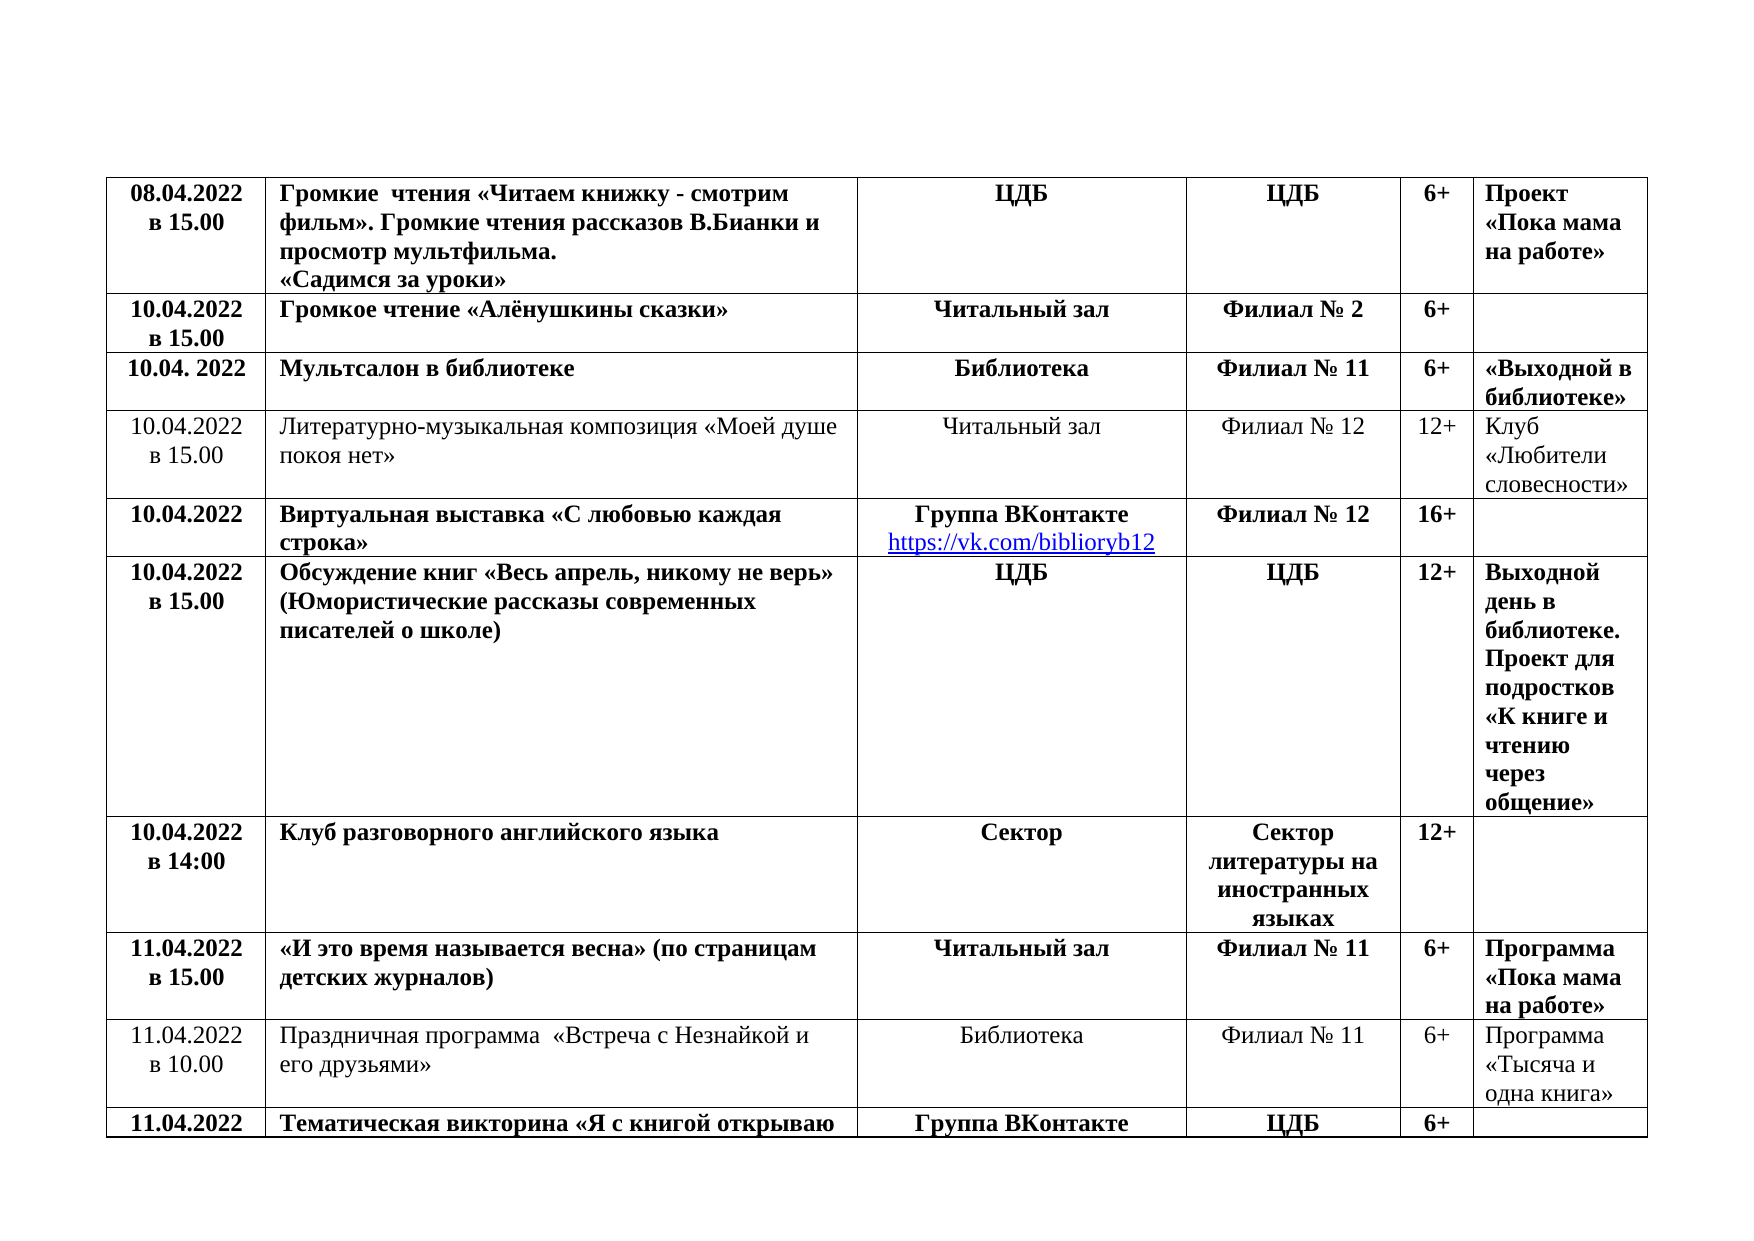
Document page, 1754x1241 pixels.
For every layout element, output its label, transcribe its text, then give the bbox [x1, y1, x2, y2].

table_cell Праздничная программа «Встреча с Незнайкой и его друзьями» [266, 1020, 857, 1107]
table_cell Программа «Пока мама на работе» [1474, 933, 1647, 1019]
table_cell Филиал № 11 [1187, 933, 1400, 1019]
table_cell Библиотека [858, 1020, 1186, 1107]
table_cell Филиал № 11 [1187, 1020, 1400, 1107]
table_cell 12+ [1401, 557, 1473, 816]
table_cell Проект «Пока мама на работе» [1474, 178, 1647, 293]
table_cell Тематическая викторина «Я с книгой открываю мир» [266, 1108, 569, 1136]
table_cell Литературно-музыкальная композиция «Моей душе покоя нет» [266, 411, 857, 498]
table_cell 12+ [1401, 817, 1473, 932]
table_cell 10.04.2022 в 14:00 [107, 817, 265, 932]
table_cell Читальный зал [858, 294, 1186, 352]
table_cell Филиал № 2 [1187, 294, 1400, 352]
table_cell «Выходной в библиотеке» [1474, 353, 1647, 410]
table_cell 08.04.2022 в 15.00 [107, 178, 265, 293]
table_cell ЦДБ [1187, 178, 1400, 293]
table_cell 6+ [1401, 353, 1473, 410]
table_cell [1474, 294, 1647, 352]
table_cell 6+ [1401, 933, 1473, 1019]
table_cell Сектор литературы на иностранных языках [1187, 817, 1400, 932]
table_cell Клуб «Любители словесности» [1474, 411, 1647, 498]
table_cell 10.04.2022 [107, 499, 265, 556]
table_cell Громкое чтение «Алёнушкины сказки» [266, 294, 857, 352]
table_cell 12+ [1401, 411, 1473, 498]
table_cell [1474, 499, 1647, 556]
table_cell ЦДБ [1187, 557, 1400, 816]
table_cell 6+ [1401, 294, 1473, 352]
table_cell 6+ [1401, 1020, 1473, 1107]
table_cell 10.04.2022 в 15.00 [107, 294, 265, 352]
table_cell «И это время называется весна» (по страницам детских журналов) [266, 933, 857, 1019]
table_cell 10.04.2022 в 15.00 [107, 411, 265, 498]
table_cell [1474, 1108, 1647, 1136]
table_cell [858, 1108, 1186, 1136]
table_cell 10.04. 2022 [107, 353, 265, 410]
table_cell 16+ [1401, 499, 1473, 556]
table_cell Филиал № 11 [1187, 353, 1400, 410]
table_cell ЦДБ [858, 557, 1186, 816]
table_cell Виртуальная выставка «С любовью каждая строка» [266, 499, 857, 556]
table_cell Филиал № 12 [1187, 499, 1400, 556]
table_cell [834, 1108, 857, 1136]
table_cell Сектор [858, 817, 1186, 932]
table_cell ЦДБ [1187, 1108, 1400, 1136]
table_cell Выходной день в библиотеке. Проект для подростков «К книге и чтению через общение» [1474, 557, 1647, 816]
table_cell Программа «Тысяча и одна книга» [1474, 1020, 1647, 1107]
table_cell 10.04.2022 в 15.00 [107, 557, 265, 816]
table_cell 11.04.2022 [107, 1108, 265, 1136]
table_cell Читальный зал [858, 411, 1186, 498]
table_cell [1474, 817, 1647, 932]
table_cell Клуб разговорного английского языка [266, 817, 857, 932]
table_cell ЦДБ [858, 178, 1186, 293]
table_cell 11.04.2022 в 15.00 [107, 933, 265, 1019]
table_cell Группа ВКонтакте https://vk.com/biblioryb12 [858, 499, 1186, 556]
table_cell Обсуждение книг «Весь апрель, никому не верь» (Юмористические рассказы современных писателей о школе) [266, 557, 857, 816]
table_cell 11.04.2022 в 10.00 [107, 1020, 265, 1107]
table_cell Мультсалон в библиотеке [266, 353, 857, 410]
table_cell Филиал № 12 [1187, 411, 1400, 498]
table_cell 6+ [1401, 1108, 1473, 1136]
table_cell 6+ [1401, 178, 1473, 293]
table_cell Громкие чтения «Читаем книжку - смотрим фильм». Громкие чтения рассказов В.Бианки и просмотр мультфильма. «Садимся за уроки» [266, 178, 857, 293]
table_cell Библиотека [858, 353, 1186, 410]
table_cell Читальный зал [858, 933, 1186, 1019]
